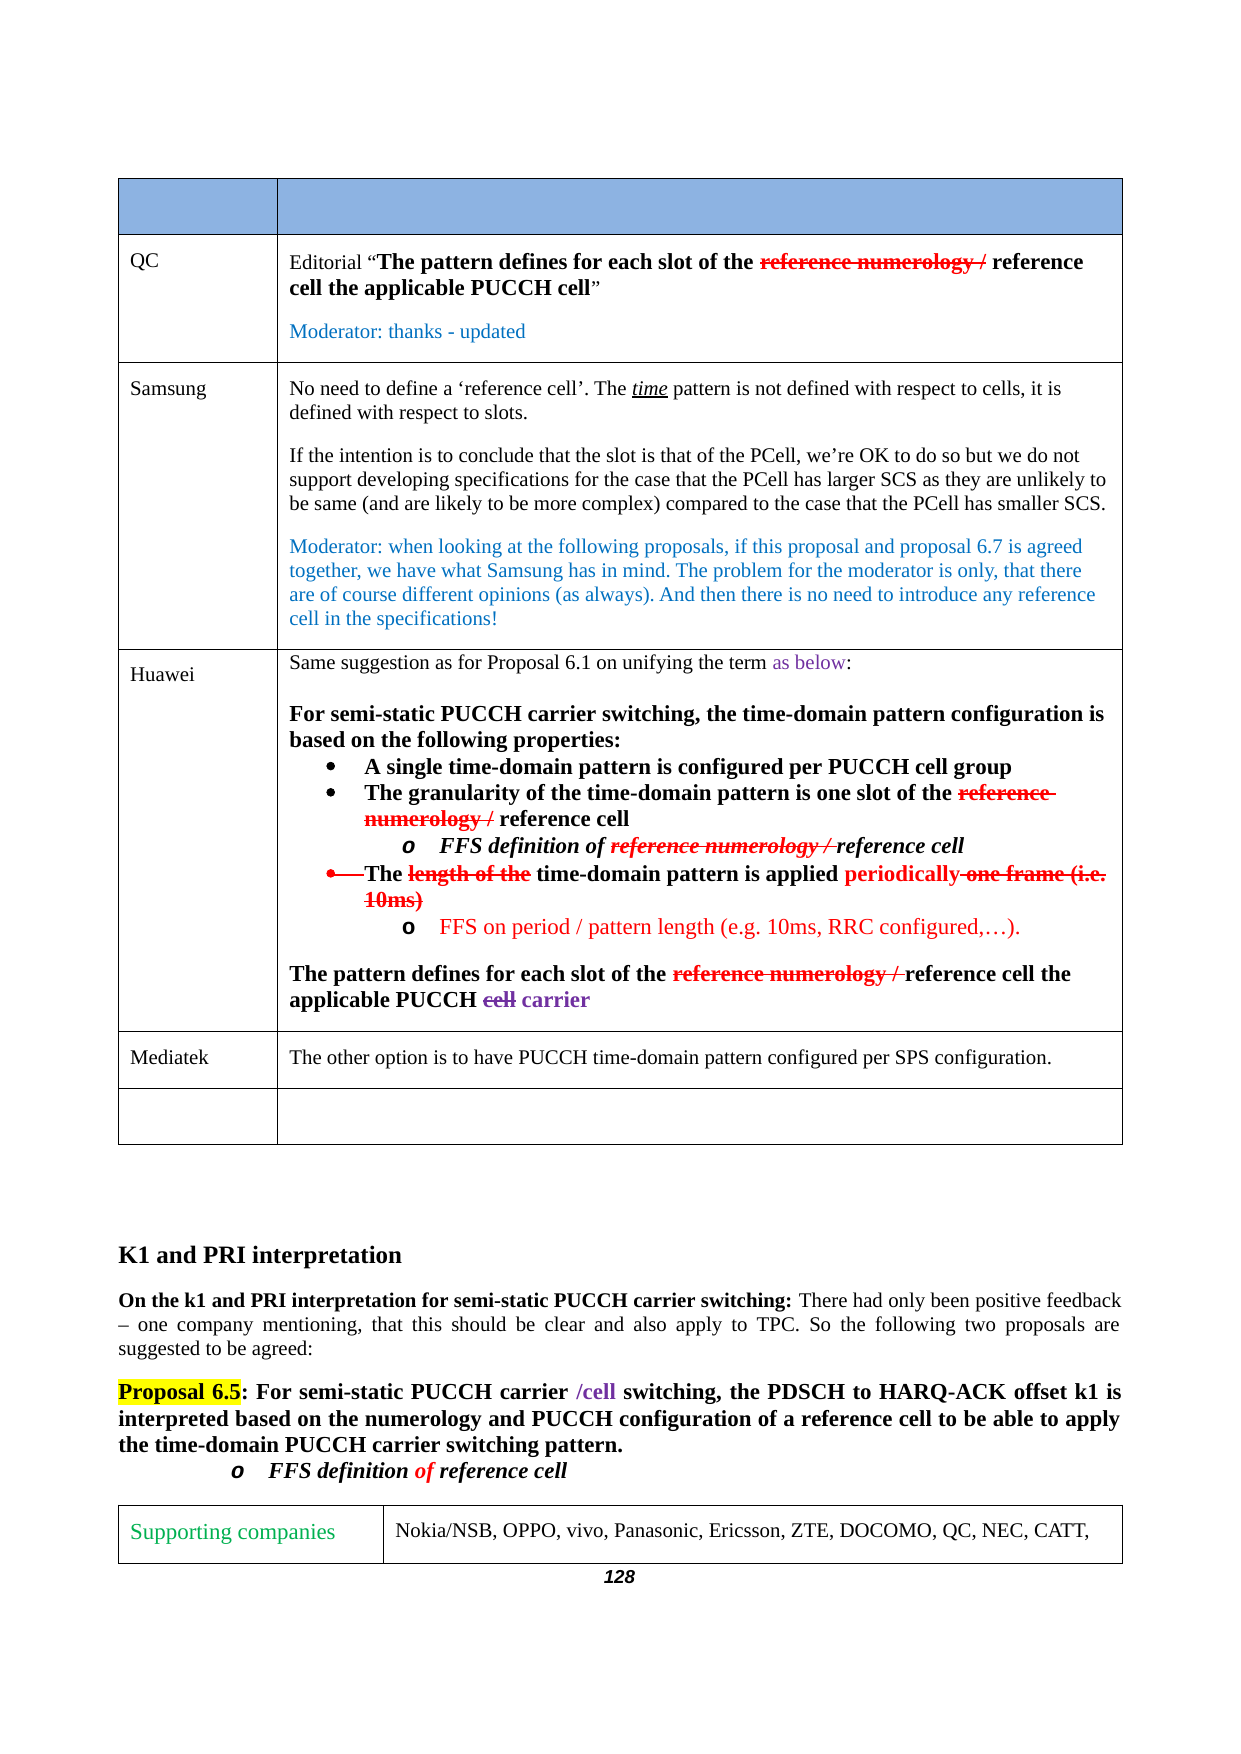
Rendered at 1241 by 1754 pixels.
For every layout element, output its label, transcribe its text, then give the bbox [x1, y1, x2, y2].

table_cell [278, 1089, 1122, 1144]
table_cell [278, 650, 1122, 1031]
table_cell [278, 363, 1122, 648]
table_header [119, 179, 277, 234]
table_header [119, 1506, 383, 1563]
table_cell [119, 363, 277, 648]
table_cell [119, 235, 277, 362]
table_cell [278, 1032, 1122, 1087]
list FFS definition of reference cell [231, 1457, 1122, 1486]
text On the k1 and PRI interpretation for semi-static PUCCH carrier switching: There had only been positive feedback – one company mentioning, that this should be clear and also apply to TPC. So the following two proposals are suggested to be agreed: [118, 1287, 1122, 1360]
text K1 and PRI interpretation [118, 1240, 1122, 1269]
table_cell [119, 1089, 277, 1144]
text Proposal 6.5: For semi-static PUCCH carrier /cell switching, the PDSCH to HARQ-ACK offset k1 is interpreted based on the numerology and PUCCH configuration of a reference cell to be able to apply the time-domain PUCCH carrier switching pattern. [118, 1378, 1122, 1457]
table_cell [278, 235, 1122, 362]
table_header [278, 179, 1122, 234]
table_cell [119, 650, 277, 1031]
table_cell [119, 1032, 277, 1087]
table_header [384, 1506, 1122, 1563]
